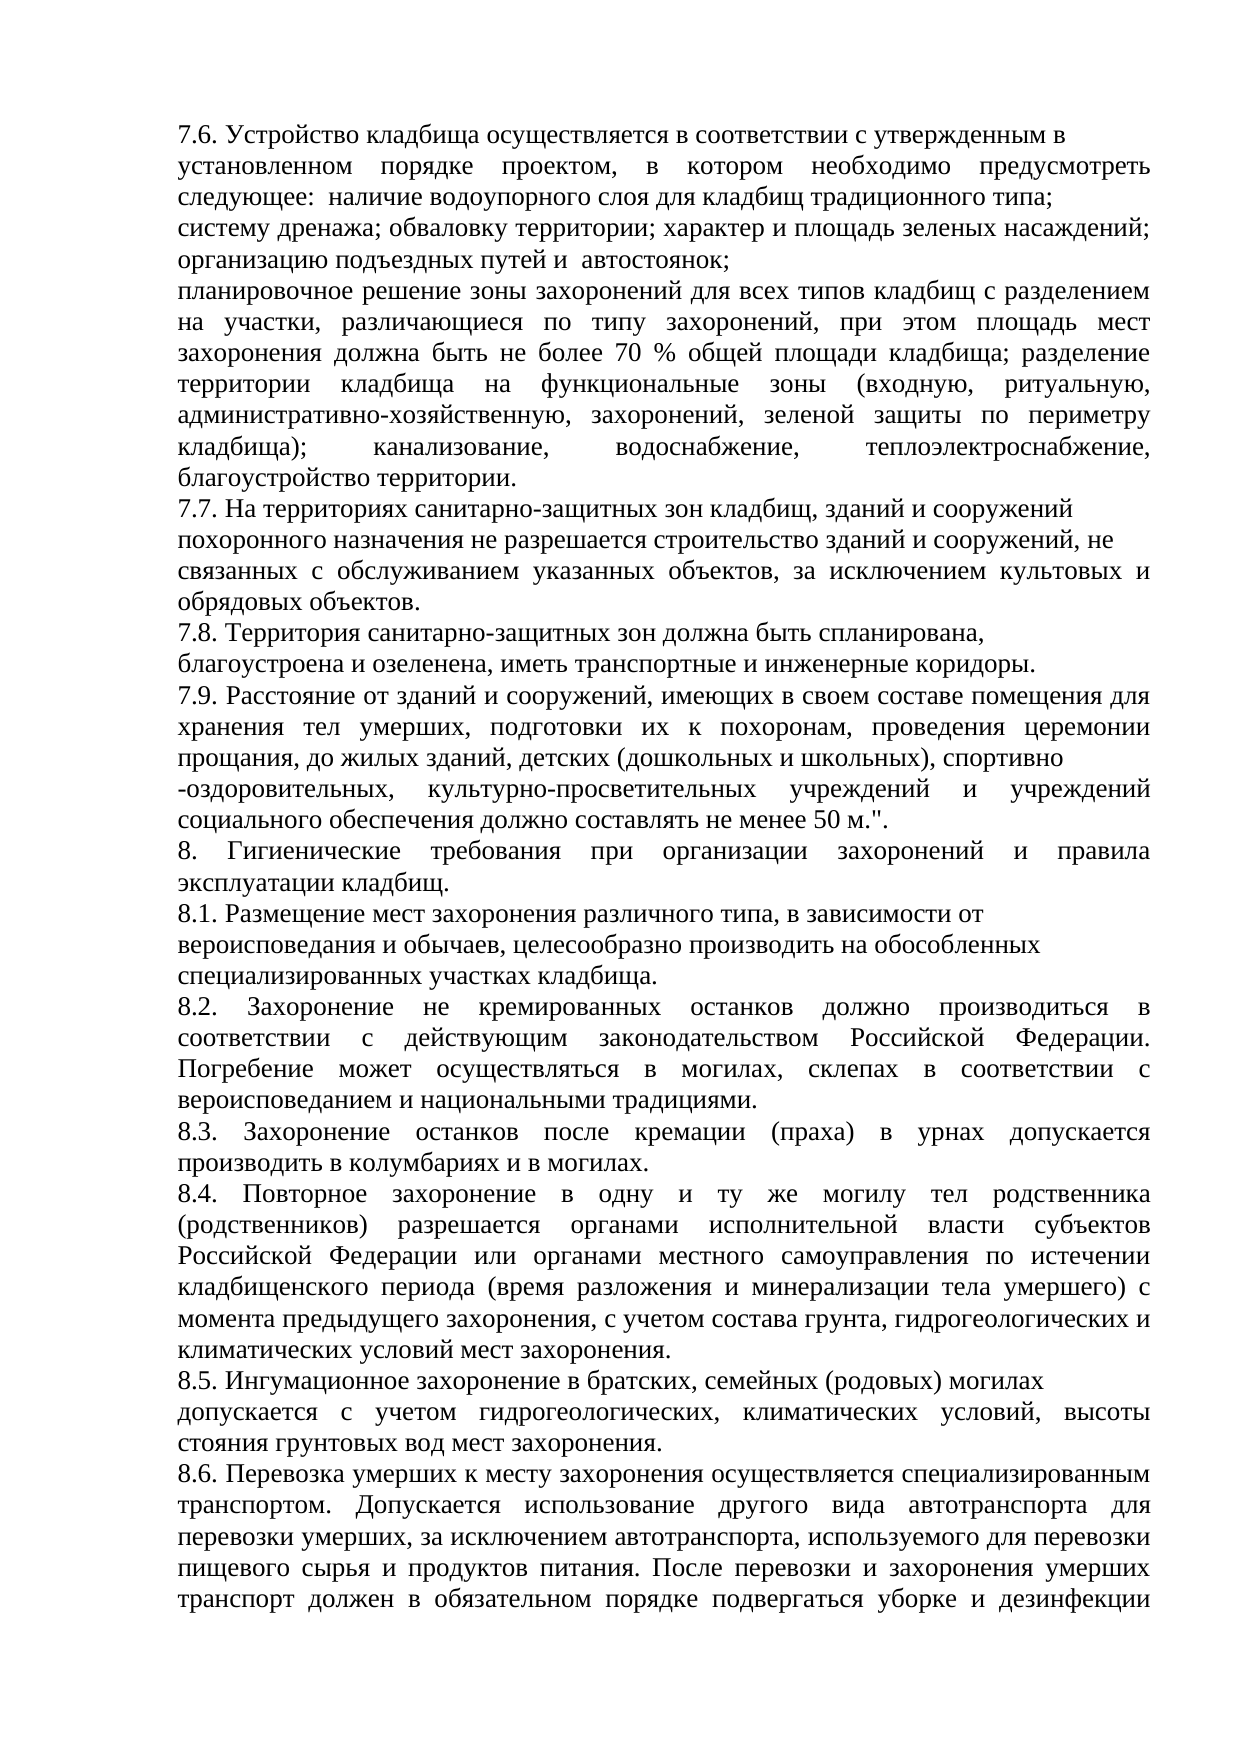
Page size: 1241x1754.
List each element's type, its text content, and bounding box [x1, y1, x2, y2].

text 8.1. Размещение мест захоронения различного типа, в зависимости от [177, 897, 1152, 928]
text 8.2. Захоронение не кремированных останков должно производиться в соответствии с действующим законодательством Российской Федерации. Погребение может осуществляться в могилах, склепах в соответствии с вероисповеданием и национальными традициями. [177, 990, 1152, 1115]
text допускается с учетом гидрогеологических, климатических условий, высоты стояния грунтовых вод мест захоронения. [177, 1395, 1152, 1457]
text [177, 1457, 1152, 1613]
text 7.6. Устройство кладбища осуществляется в соответствии с утвержденным в [177, 118, 1152, 149]
text установленном порядке проектом, в котором необходимо предусмотреть следующее: наличие водоупорного слоя для кладбищ традиционного типа; [177, 149, 1152, 212]
text похоронного назначения не разрешается строительство зданий и сооружений, не [177, 523, 1152, 554]
text 7.9. Расстояние от зданий и сооружений, имеющих в своем составе помещения для хранения тел умерших, подготовки их к похоронам, проведения церемонии прощания, до жилых зданий, детских (дошкольных и школьных), спортивно [177, 679, 1152, 772]
text 8.5. Ингумационное захоронение в братских, семейных (родовых) могилах [177, 1364, 1152, 1395]
text специализированных участках кладбища. [177, 959, 1152, 990]
text 7.7. На территориях санитарно-защитных зон кладбищ, зданий и сооружений [177, 492, 1152, 523]
text 8.4. Повторное захоронение в одну и ту же могилу тел родственника (родственников) разрешается органами исполнительной власти субъектов Российской Федерации или органами местного самоуправления по истечении кладбищенского периода (время разложения и минерализации тела умершего) с момента предыдущего захоронения, с учетом состава грунта, гидрогеологических и климатических условий мест захоронения. [177, 1177, 1152, 1364]
text -оздоровительных, культурно-просветительных учреждений и учреждений социального обеспечения должно составлять не менее 50 м.". [177, 772, 1152, 834]
text 8. Гигиенические требования при организации захоронений и правила эксплуатации кладбищ. [177, 834, 1152, 897]
text планировочное решение зоны захоронений для всех типов кладбищ с разделением на участки, различающиеся по типу захоронений, при этом площадь мест захоронения должна быть не более 70 % общей площади кладбища; разделение территории кладбища на функциональные зоны (входную, ритуальную, административно-хозяйственную, захоронений, зеленой защиты по периметру кладбища); канализование, водоснабжение, теплоэлектроснабжение, благоустройство территории. [177, 274, 1152, 492]
text систему дренажа; обваловку территории; характер и площадь зеленых насаждений; организацию подъездных путей и автостоянок; [177, 212, 1152, 274]
text 8.3. Захоронение останков после кремации (праха) в урнах допускается производить в колумбариях и в могилах. [177, 1115, 1152, 1177]
text 7.8. Территория санитарно-защитных зон должна быть спланирована, [177, 616, 1152, 648]
text благоустроена и озеленена, иметь транспортные и инженерные коридоры. [177, 648, 1152, 679]
text вероисповедания и обычаев, целесообразно производить на обособленных [177, 928, 1152, 959]
text связанных с обслуживанием указанных объектов, за исключением культовых и обрядовых объектов. [177, 554, 1152, 616]
